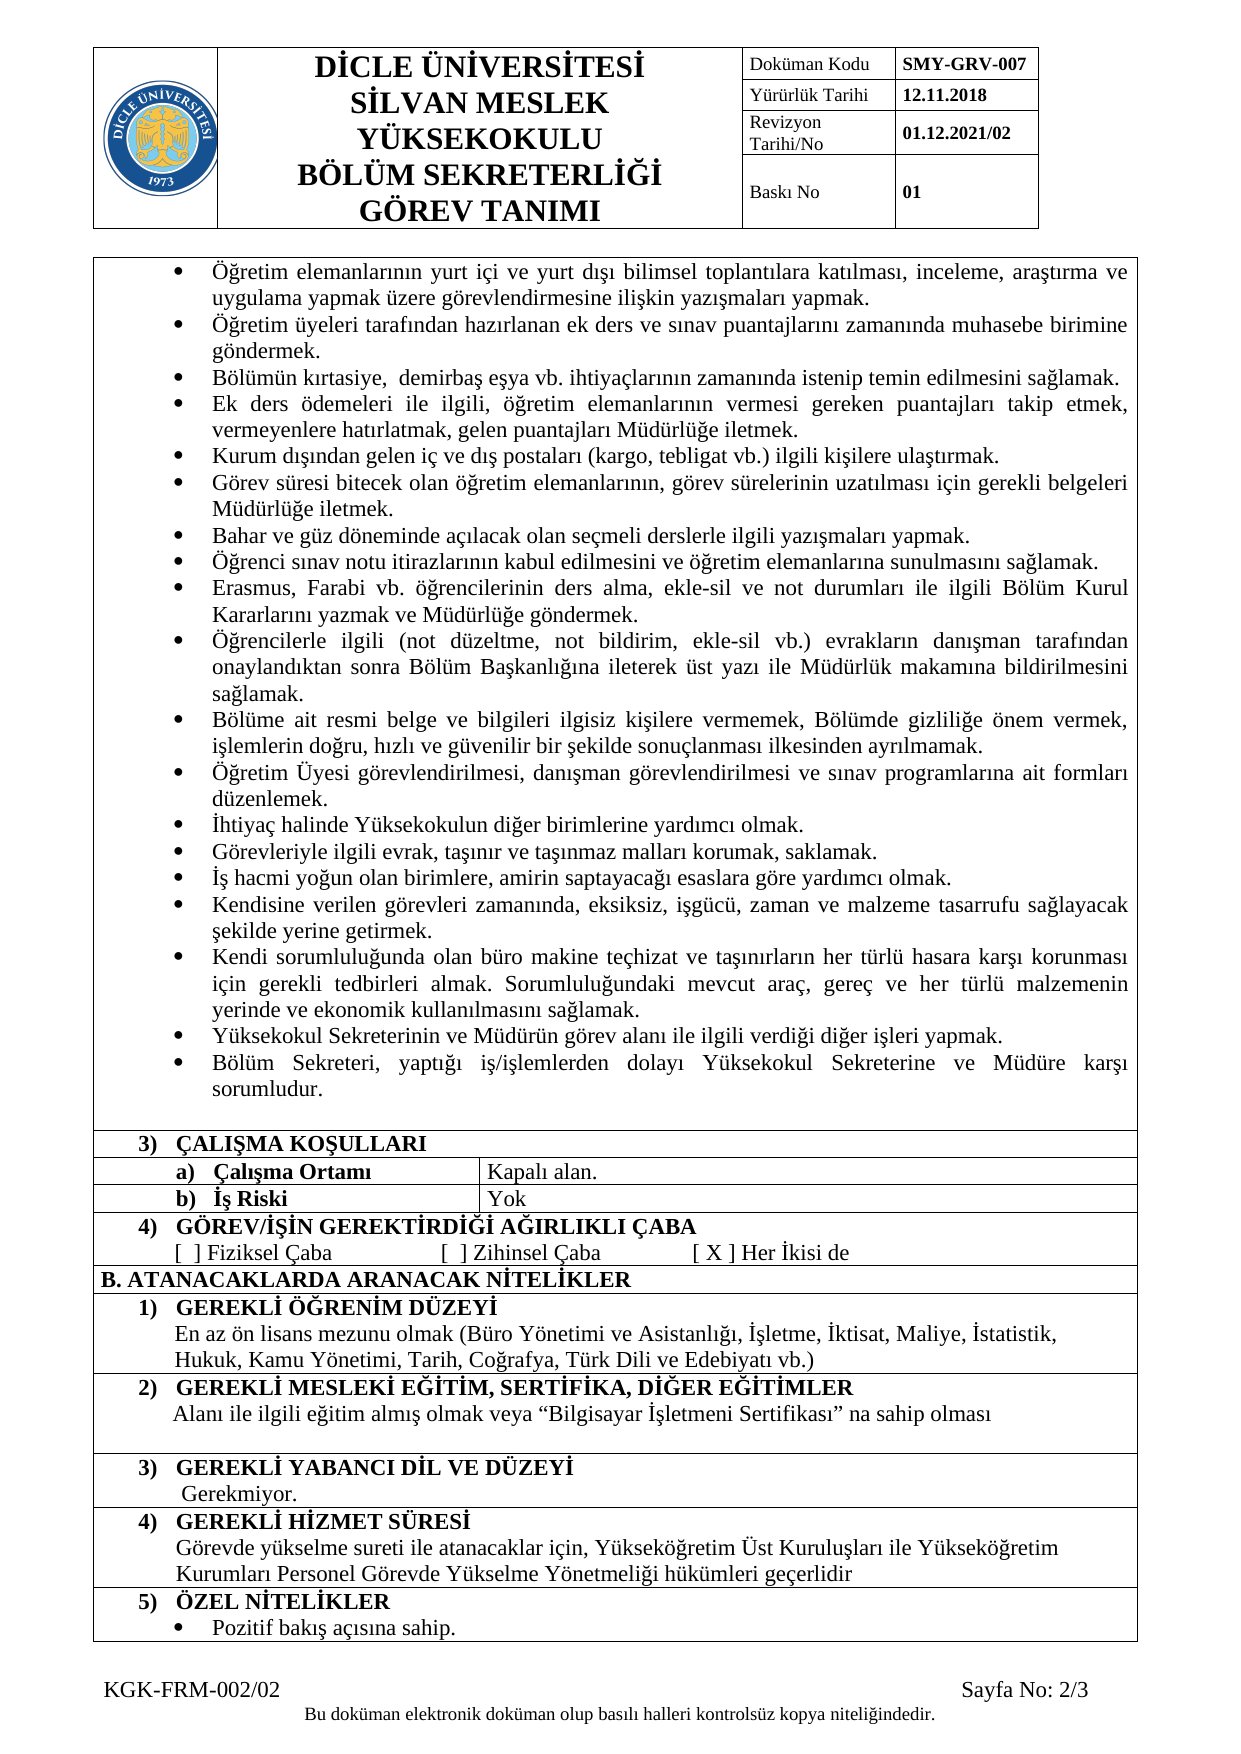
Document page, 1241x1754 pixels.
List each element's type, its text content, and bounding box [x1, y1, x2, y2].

table_cell GÖREV/İŞİN GEREKTİRDİĞİ AĞIRLIKLI ÇABA [ ] Fiziksel Çaba [ ] Zihinsel Çaba [ X ] Her İkisi de [94, 1213, 1137, 1265]
table_cell Çalışma Ortamı [94, 1158, 479, 1184]
table_cell GEREKLİ YABANCI DİL VE DÜZEYİ Gerekmiyor. [94, 1454, 1137, 1507]
table_cell GEREKLİ ÖĞRENİM DÜZEYİ En az ön lisans mezunu olmak (Büro Yönetimi ve Asistanlığı, İşletme, İktisat, Maliye, İstatistik, Hukuk, Kamu Yönetimi, Tarih, Coğrafya, Türk Dili ve Edebiyatı vb.) [94, 1294, 1137, 1373]
table_cell Kapalı alan. [480, 1158, 1137, 1184]
table_cell ÇALIŞMA KOŞULLARI [94, 1131, 1137, 1157]
table_cell GEREKLİ HİZMET SÜRESİ Görevde yükselme sureti ile atanacaklar için, Yükseköğretim Üst Kuruluşları ile Yükseköğretim Kurumları Personel Görevde Yükselme Yönetmeliği hükümleri geçerlidir [94, 1508, 1137, 1587]
table_cell GEREKLİ MESLEKİ EĞİTİM, SERTİFİKA, DİĞER EĞİTİMLER Alanı ile ilgili eğitim almış olmak veya “Bilgisayar İşletmeni Sertifikası” na sahip olması [94, 1374, 1137, 1453]
table_cell İş Riski [94, 1185, 479, 1212]
table_cell B. ATANACAKLARDA ARANACAK NİTELİKLER [94, 1266, 1137, 1293]
picture [101, 78, 218, 199]
table_cell Yok [480, 1185, 1137, 1212]
